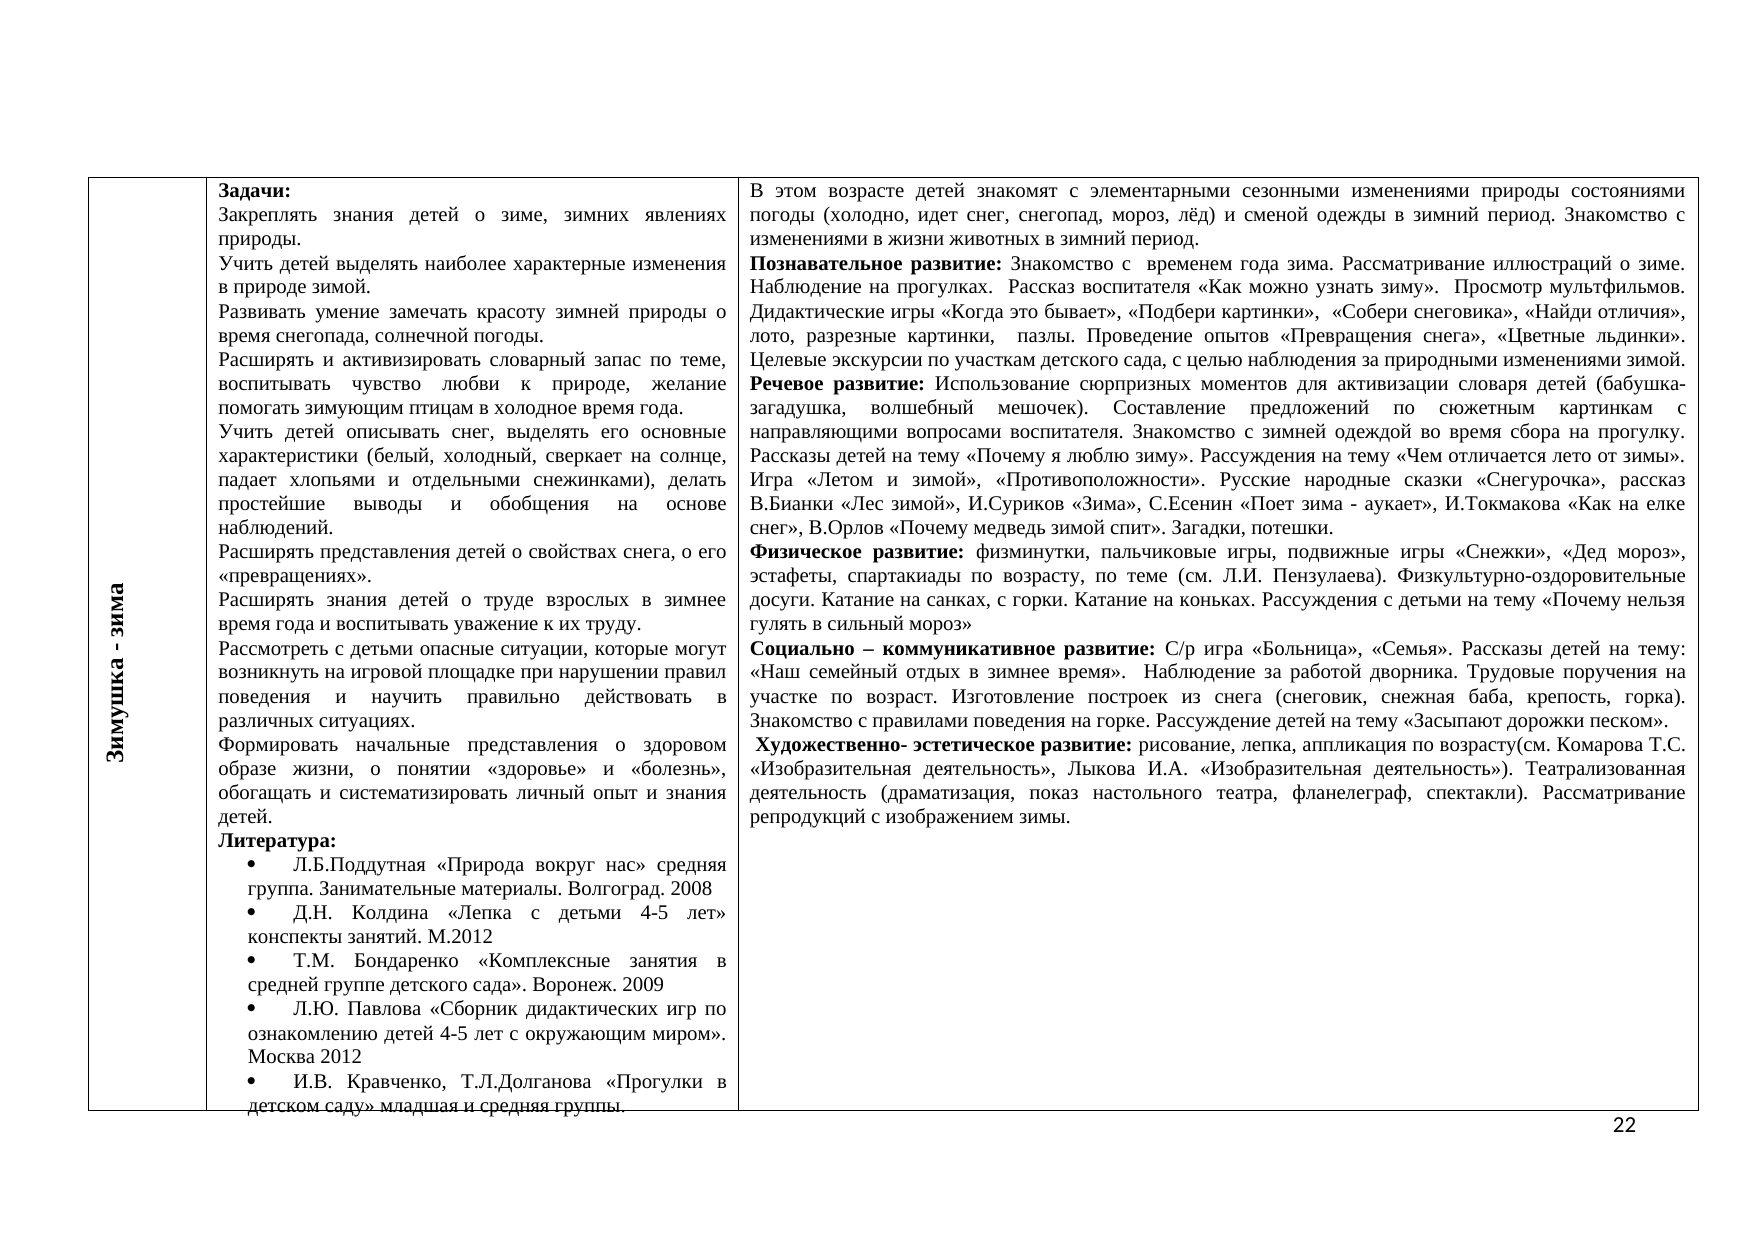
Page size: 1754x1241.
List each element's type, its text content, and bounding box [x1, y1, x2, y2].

table_cell В этом возрасте детей знакомят с элементарными сезонными изменениями природы состояниями погоды (холодно, идет снег, снегопад, мороз, лёд) и сменой одежды в зимний период. Знакомство с изменениями в жизни животных в зимний период. Познавательное развитие: Знакомство с временем года зима. Рассматривание иллюстраций о зиме. Наблюдение на прогулках. Рассказ воспитателя «Как можно узнать зиму». Просмотр мультфильмов. Дидактические игры «Когда это бывает», «Подбери картинки», «Собери снеговика», «Найди отличия», лото, разрезные картинки, пазлы. Проведение опытов «Превращения снега», «Цветные льдинки». Целевые экскурсии по участкам детского сада, с целью наблюдения за природными изменениями зимой. Речевое развитие: Использование сюрпризных моментов для активизации словаря детей (бабушка-загадушка, волшебный мешочек). Составление предложений по сюжетным картинкам с направляющими вопросами воспитателя. Знакомство с зимней одеждой во время сбора на прогулку. Рассказы детей на тему «Почему я люблю зиму». Рассуждения на тему «Чем отличается лето от зимы». Игра «Летом и зимой», «Противоположности». Русские народные сказки «Снегурочка», рассказ В.Бианки «Лес зимой», И.Суриков «Зима», С.Есенин «Поет зима - аукает», И.Токмакова «Как на елке снег», В.Орлов «Почему медведь зимой спит». Загадки, потешки. Физическое развитие: физминутки, пальчиковые игры, подвижные игры «Снежки», «Дед мороз», эстафеты, спартакиады по возрасту, по теме (см. Л.И. Пензулаева). Физкультурно-оздоровительные досуги. Катание на санках, с горки. Катание на коньках. Рассуждения с детьми на тему «Почему нельзя гулять в сильный мороз» Социально – коммуникативное развитие: С/р игра «Больница», «Семья». Рассказы детей на тему: «Наш семейный отдых в зимнее время». Наблюдение за работой дворника. Трудовые поручения на участке по возраст. Изготовление построек из снега (снеговик, снежная баба, крепость, горка). Знакомство с правилами поведения на горке. Рассуждение детей на тему «Засыпают дорожки песком». Художественно- эстетическое развитие: рисование, лепка, аппликация по возрасту(см. Комарова Т.С. «Изобразительная деятельность», Лыкова И.А. «Изобразительная деятельность»). Театрализованная деятельность (драматизация, показ настольного театра, фланелеграф, спектакли). Рассматривание репродукций с изображением зимы. [739, 178, 1698, 1110]
table_cell Задачи: Закреплять знания детей о зиме, зимних явлениях природы. Учить детей выделять наиболее характерные изменения в природе зимой. Развивать умение замечать красоту зимней природы о время снегопада, солнечной погоды. Расширять и активизировать словарный запас по теме, воспитывать чувство любви к природе, желание помогать зимующим птицам в холодное время года. Учить детей описывать снег, выделять его основные характеристики (белый, холодный, сверкает на солнце, падает хлопьями и отдельными снежинками), делать простейшие выводы и обобщения на основе наблюдений. Расширять представления детей о свойствах снега, о его «превращениях». Расширять знания детей о труде взрослых в зимнее время года и воспитывать уважение к их труду. Рассмотреть с детьми опасные ситуации, которые могут возникнуть на игровой площадке при нарушении правил поведения и научить правильно действовать в различных ситуациях. Формировать начальные представления о здоровом образе жизни, о понятии «здоровье» и «болезнь», обогащать и систематизировать личный опыт и знания детей. Литература: Л.Б.Поддутная «Природа вокруг нас» средняя группа. Занимательные материалы. Волгоград. 2008 Д.Н. Колдина «Лепка с детьми 4-5 лет» конспекты занятий. М.2012 Т.М. Бондаренко «Комплексные занятия в средней группе детского сада». Воронеж. 2009 Л.Ю. Павлова «Сборник дидактических игр по ознакомлению детей 4-5 лет с окружающим миром». Москва 2012 И.В. Кравченко, Т.Л.Долганова «Прогулки в детском саду» младшая и средняя группы. Москва 2012. [207, 178, 738, 1110]
table_cell Зимушка - зима [89, 178, 206, 1110]
